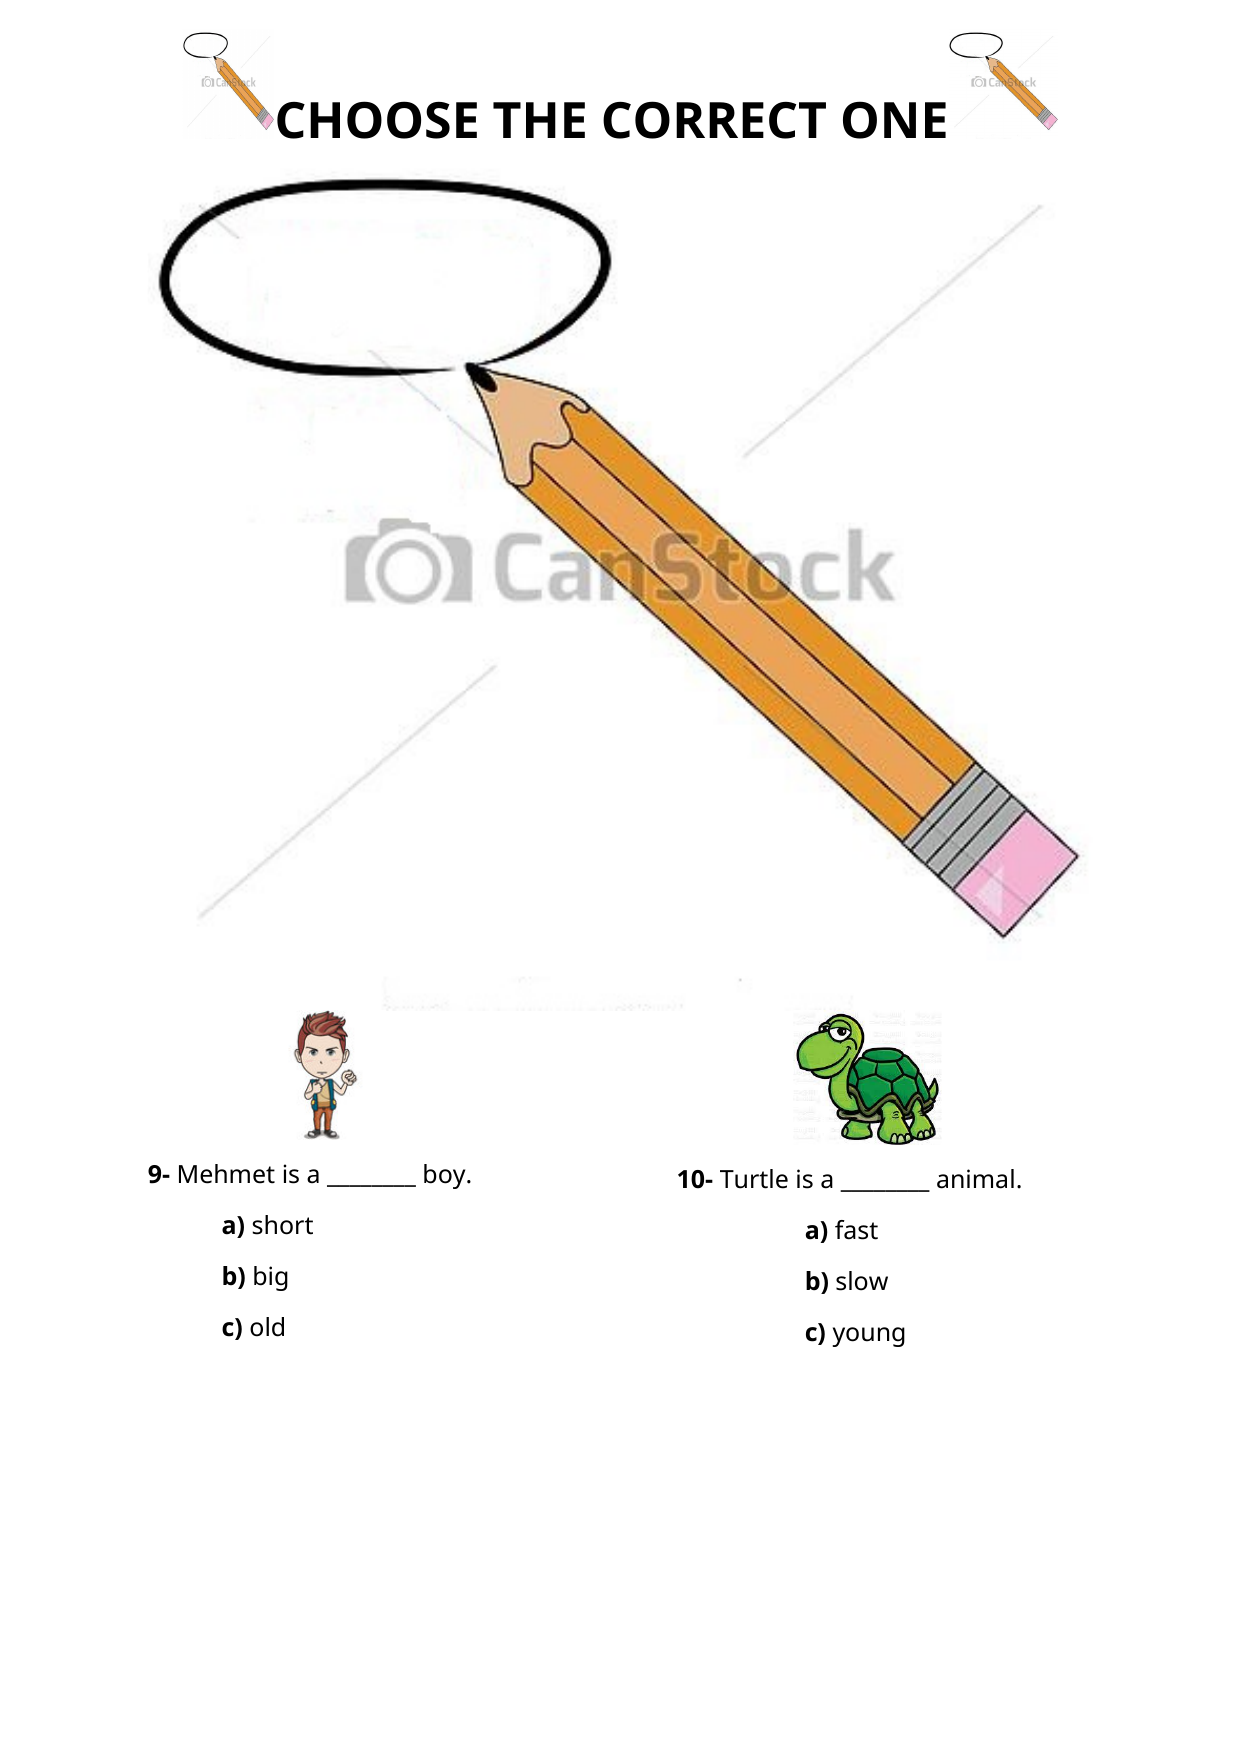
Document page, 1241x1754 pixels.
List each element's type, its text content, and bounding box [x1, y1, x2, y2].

text c) old [148, 1310, 583, 1344]
text b) slow [657, 1264, 1093, 1298]
picture [948, 29, 1059, 139]
text a) short [148, 1208, 583, 1242]
text 10- Turtle is a ________ animal. [657, 1162, 1093, 1196]
text c) young [657, 1315, 1093, 1349]
text b) big [148, 1259, 583, 1293]
text a) fast [657, 1213, 1093, 1247]
text 9- Mehmet is a ________ boy. [148, 1157, 583, 1191]
picture [147, 153, 1093, 1145]
picture [182, 29, 275, 139]
